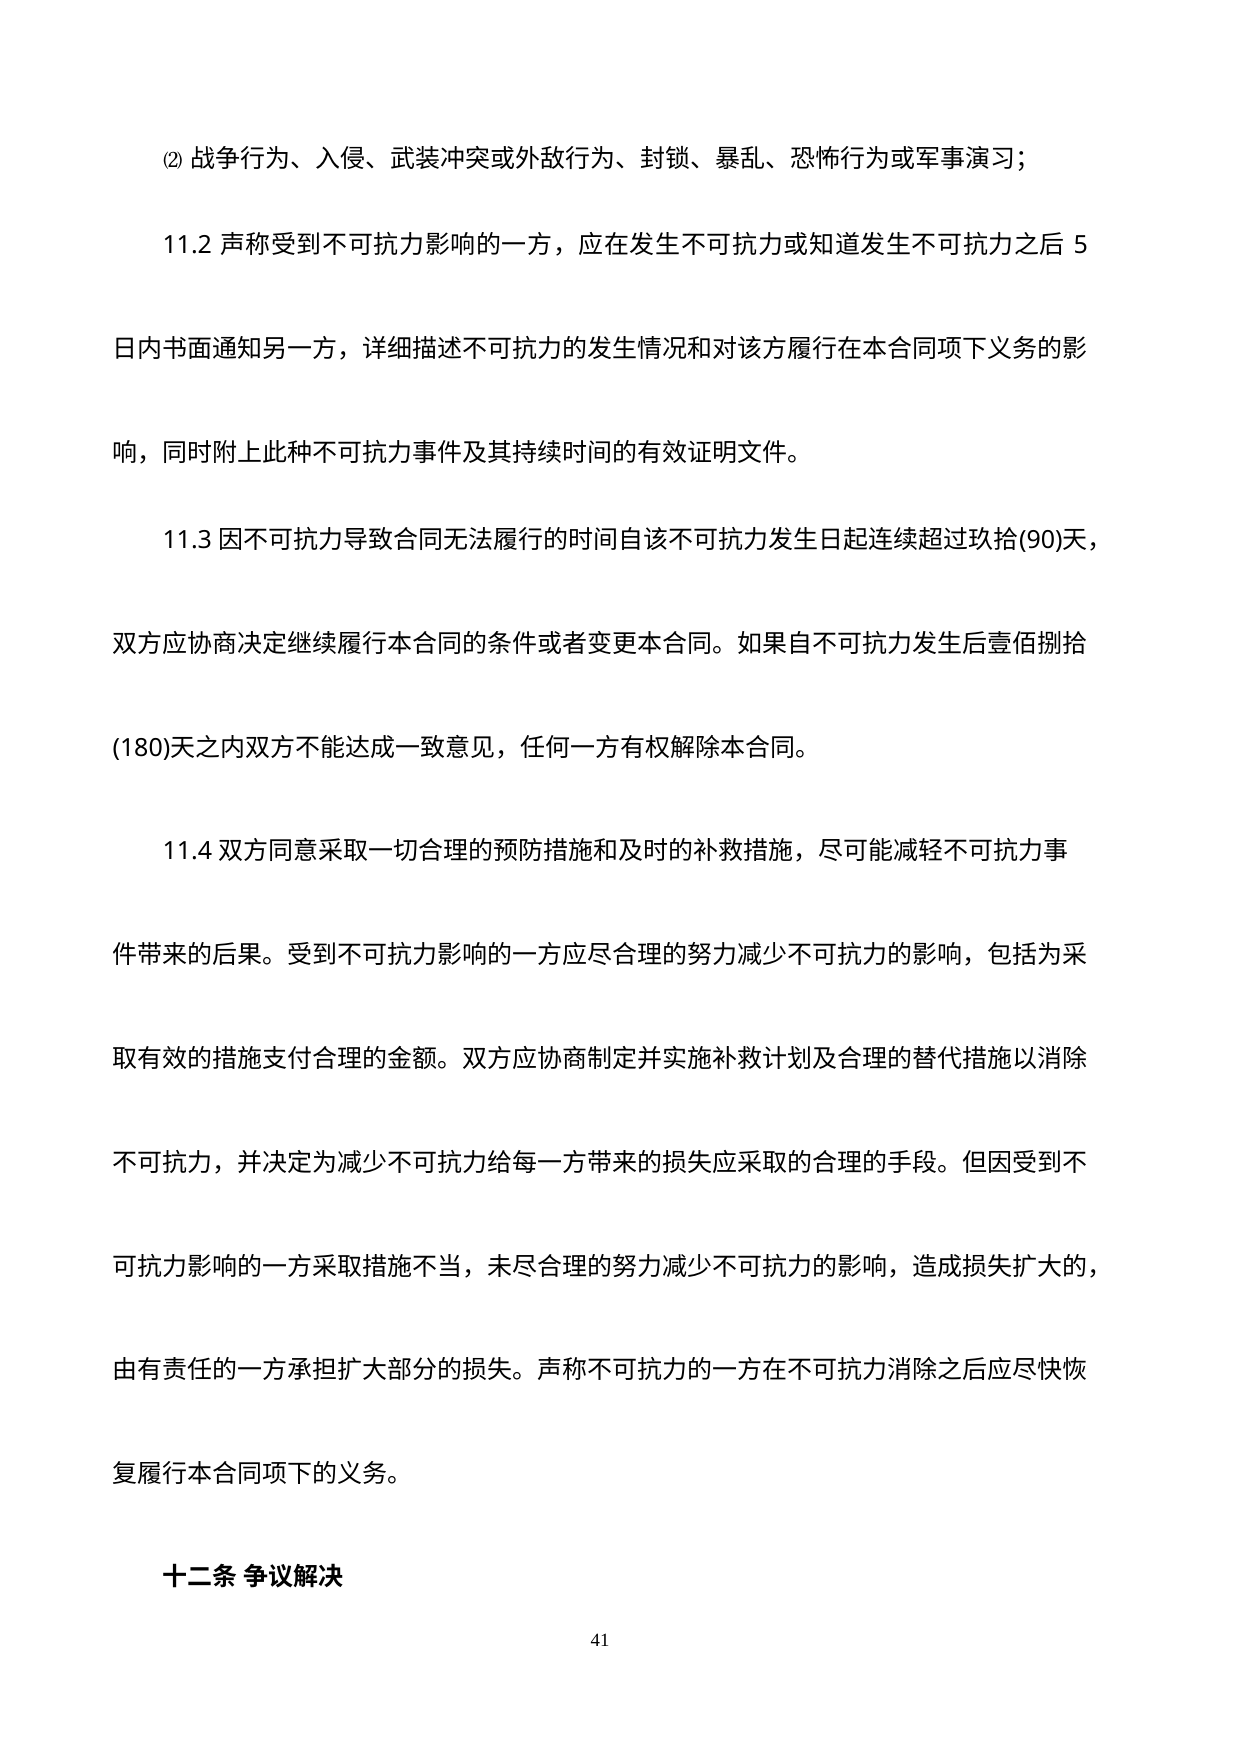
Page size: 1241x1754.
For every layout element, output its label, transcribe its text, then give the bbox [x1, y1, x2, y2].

text 11.4 双方同意采取一切合理的预防措施和及时的补救措施，尽可能减轻不可抗力事件带来的后果。受到不可抗力影响的一方应尽合理的努力减少不可抗力的影响，包括为采取有效的措施支付合理的金额。双方应协商制定并实施补救计划及合理的替代措施以消除不可抗力，并决定为减少不可抗力给每一方带来的损失应采取的合理的手段。但因受到不可抗力影响的一方采取措施不当，未尽合理的努力减少不可抗力的影响，造成损失扩大的，由有责任的一方承担扩大部分的损失。声称不可抗力的一方在不可抗力消除之后应尽快恢复履行本合同项下的义务。 [112, 816, 1087, 1504]
text 11.3 因不可抗力导致合同无法履行的时间自该不可抗力发生日起连续超过玖拾(90)天，双方应协商决定继续履行本合同的条件或者变更本合同。如果自不可抗力发生后壹佰捌拾(180)天之内双方不能达成一致意见，任何一方有权解除本合同。 [112, 505, 1087, 778]
text 十二条 争议解决 [112, 1542, 1087, 1607]
text 11.2 声称受到不可抗力影响的一方，应在发生不可抗力或知道发生不可抗力之后5日内书面通知另一方，详细描述不可抗力的发生情况和对该方履行在本合同项下义务的影响，同时附上此种不可抗力事件及其持续时间的有效证明文件。 [112, 210, 1087, 483]
text ⑵ 战争行为、入侵、武装冲突或外敌行为、封锁、暴乱、恐怖行为或军事演习； [112, 124, 1087, 189]
